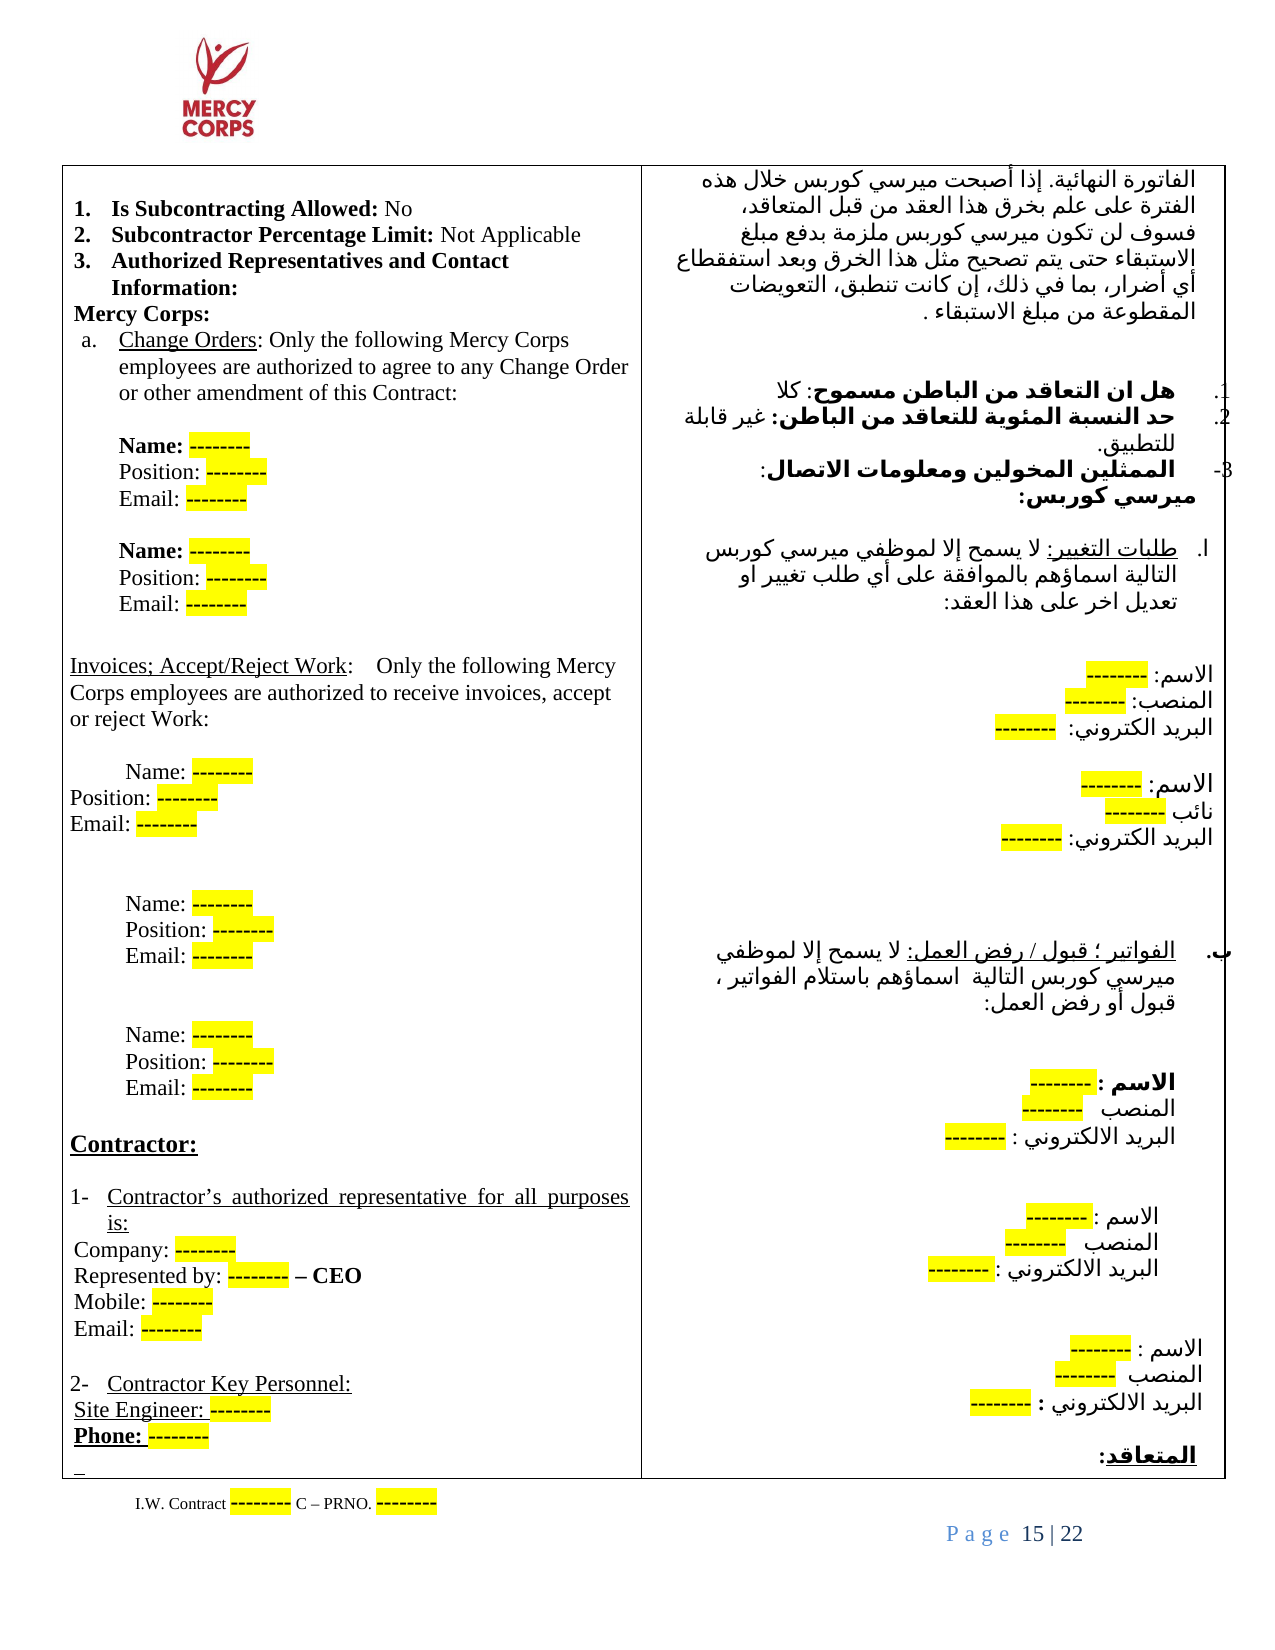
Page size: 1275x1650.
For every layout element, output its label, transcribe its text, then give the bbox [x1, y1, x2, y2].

picture [175, 30, 259, 143]
